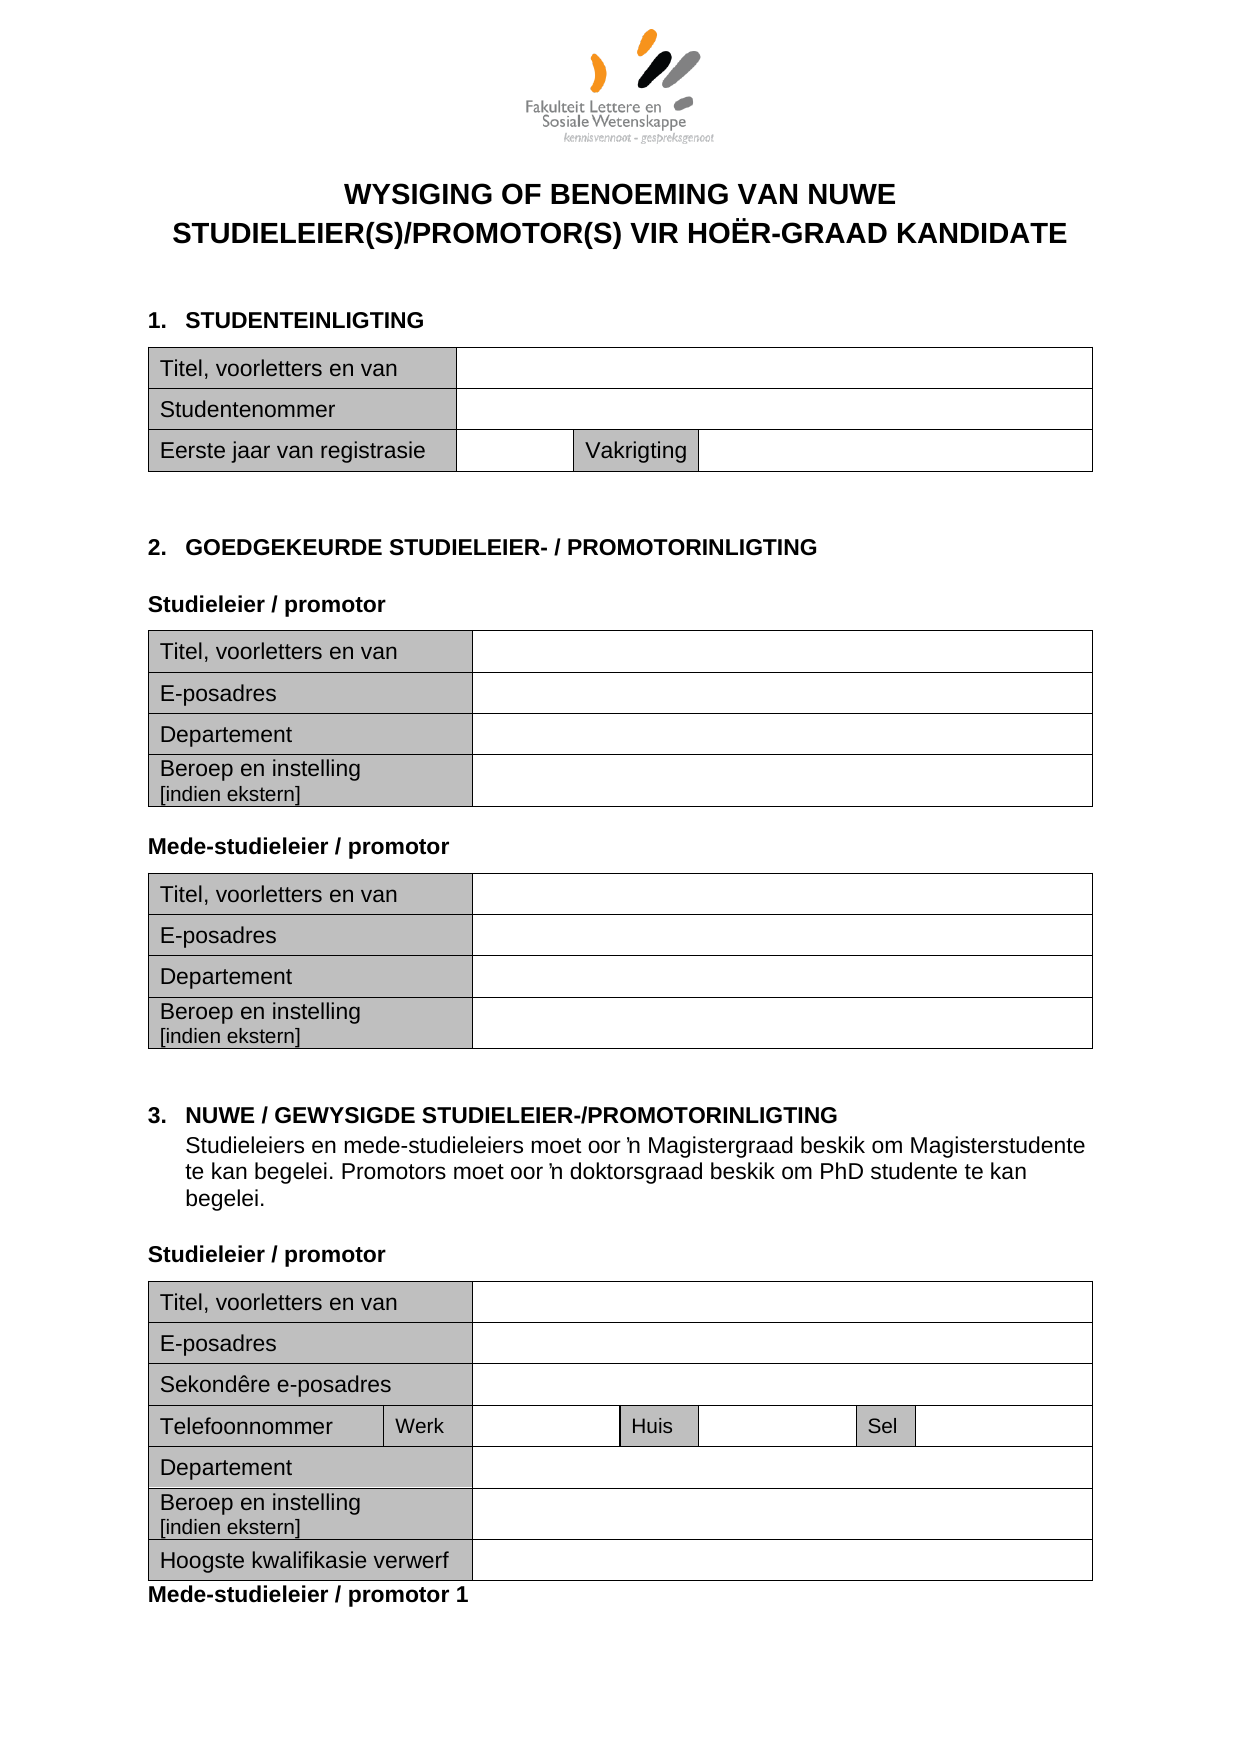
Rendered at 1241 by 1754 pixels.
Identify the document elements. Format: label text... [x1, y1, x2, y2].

table_header Titel, voorletters en van [149, 348, 456, 388]
table_cell [473, 673, 1092, 713]
table_cell Departement [149, 714, 472, 754]
text Mede-studieleier / promotor 1 [148, 1581, 1092, 1607]
text Mede-studieleier / promotor [148, 833, 1092, 859]
table_header [473, 1282, 1092, 1322]
table_header Titel, voorletters en van [149, 874, 472, 914]
table_cell Departement [149, 1447, 472, 1487]
list Studieleiers en mede-studieleiers moet oor ŉ Magistergraad beskik om Magisterstudente te kan begelei. Promotors moet oor ŉ doktorsgraad beskik om PhD studente te kan begelei. [185, 1132, 1092, 1211]
table_cell Sel [857, 1406, 915, 1446]
table_cell Beroep en instelling [indien ekstern] [149, 998, 472, 1048]
table_cell [473, 714, 1092, 754]
table_header [457, 348, 1092, 388]
table_cell Huis [621, 1406, 698, 1446]
table_cell [473, 1489, 1092, 1539]
table_header [473, 874, 1092, 914]
text WYSIGING OF BENOEMING VAN NUWE STUDIELEIER(S)/PROMOTOR(S) VIR HOËR-GRAAD KANDIDATE [148, 177, 1092, 249]
table_cell Departement [149, 956, 472, 997]
table_cell [457, 389, 1092, 429]
table_cell [457, 430, 573, 471]
table_cell Hoogste kwalifikasie verwerf [149, 1540, 472, 1580]
table_cell E-posadres [149, 673, 472, 713]
table_cell [699, 430, 1092, 471]
text Studieleier / promotor [148, 591, 1092, 617]
table_cell [473, 1323, 1092, 1363]
table_cell Beroep en instelling [indien ekstern] [149, 1489, 472, 1539]
table_header Titel, voorletters en van [149, 1282, 472, 1322]
picture [526, 29, 714, 144]
table_cell [473, 1447, 1092, 1487]
table_cell [916, 1406, 1092, 1446]
table_cell [473, 1406, 619, 1446]
list NUWE / GEWYSIGDE STUDIELEIER-/PROMOTORINLIGTING [148, 1102, 1092, 1128]
table_cell E-posadres [149, 915, 472, 955]
table_cell [473, 755, 1092, 806]
table_cell Sekondêre e-posadres [149, 1364, 472, 1405]
table_cell [699, 1406, 856, 1446]
table_cell [473, 915, 1092, 955]
table_cell Eerste jaar van registrasie [149, 430, 456, 471]
table_header [473, 631, 1092, 672]
table_cell Studentenommer [149, 389, 456, 429]
list GOEDGEKEURDE STUDIELEIER- / PROMOTORINLIGTING [148, 534, 1092, 561]
table_cell [473, 1540, 1092, 1580]
table_cell E-posadres [149, 1323, 472, 1363]
table_cell Beroep en instelling [indien ekstern] [149, 755, 472, 806]
table_cell Werk [384, 1406, 472, 1446]
table_cell [473, 1364, 1092, 1405]
table_header Titel, voorletters en van [149, 631, 472, 672]
table_cell Telefoonnommer [149, 1406, 383, 1446]
list STUDENTEINLIGTING [148, 307, 1092, 333]
table_cell [473, 998, 1092, 1048]
text Studieleier / promotor [148, 1241, 1092, 1267]
table_cell [473, 956, 1092, 997]
table_cell Vakrigting [574, 430, 698, 471]
